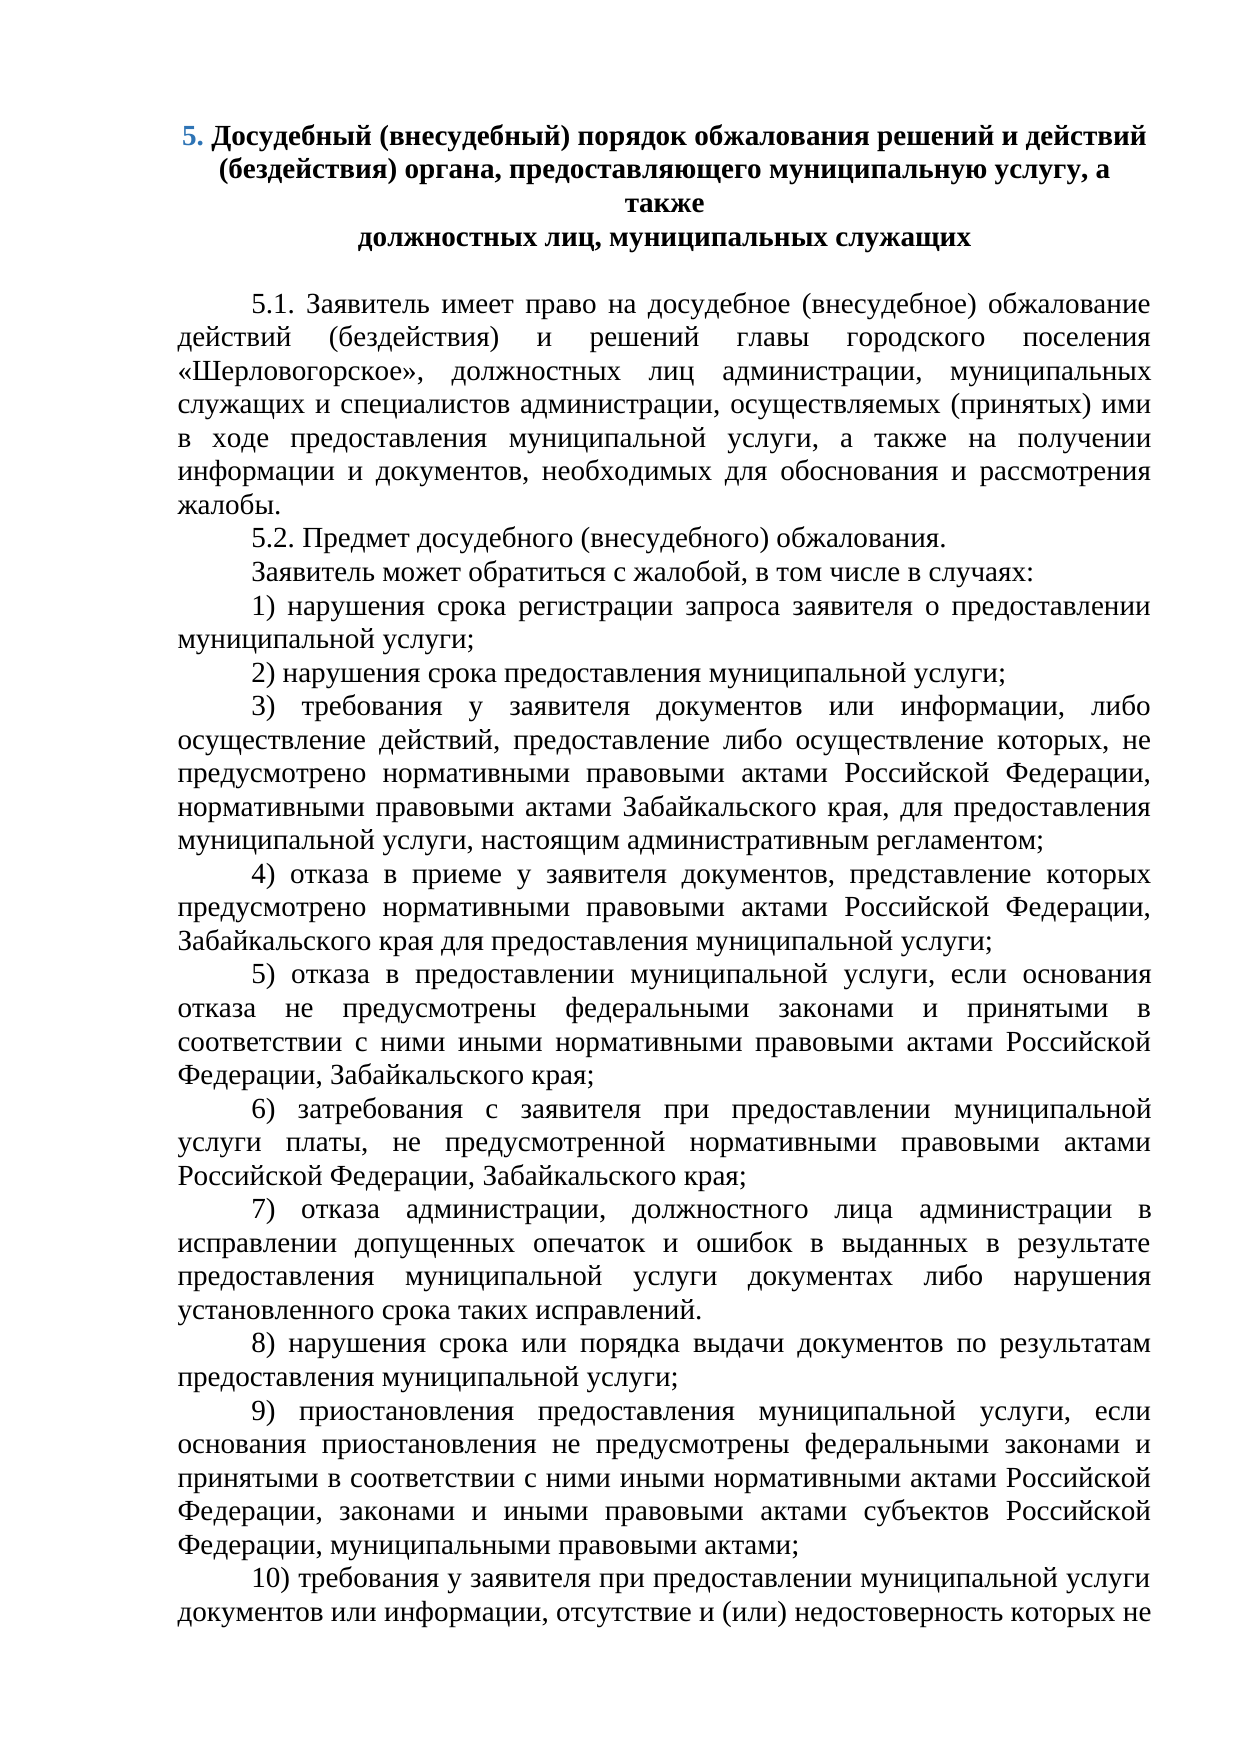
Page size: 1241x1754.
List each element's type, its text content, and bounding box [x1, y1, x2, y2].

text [177, 1560, 1152, 1627]
text 9) приостановления предоставления муниципальной услуги, если основания приостановления не предусмотрены федеральными законами и принятыми в соответствии с ними иными нормативными актами Российской Федерации, законами и иными правовыми актами субъектов Российской Федерации, муниципальными правовыми актами; [177, 1393, 1152, 1560]
text 6) затребования с заявителя при предоставлении муниципальной услуги платы, не предусмотренной нормативными правовыми актами Российской Федерации, Забайкальского края; [177, 1091, 1152, 1191]
text должностных лиц, муниципальных служащих [177, 219, 1152, 252]
text 5.2. Предмет досудебного (внесудебного) обжалования. [177, 521, 1152, 554]
text 5) отказа в предоставлении муниципальной услуги, если основания отказа не предусмотрены федеральными законами и принятыми в соответствии с ними иными нормативными правовыми актами Российской Федерации, Забайкальского края; [177, 957, 1152, 1091]
subtitle 5. Досудебный (внесудебный) порядок обжалования решений и действий [177, 118, 1152, 152]
text (бездействия) органа, предоставляющего муниципальную услугу, а также [177, 152, 1152, 219]
text 4) отказа в приеме у заявителя документов, представление которых предусмотрено нормативными правовыми актами Российской Федерации, Забайкальского края для предоставления муниципальной услуги; [177, 856, 1152, 957]
text 5.1. Заявитель имеет право на досудебное (внесудебное) обжалование действий (бездействия) и решений главы городского поселения «Шерловогорское», должностных лиц администрации, муниципальных служащих и специалистов администрации, осуществляемых (принятых) ими в ходе предоставления муниципальной услуги, а также на получении информации и документов, необходимых для обоснования и рассмотрения жалобы. [177, 286, 1152, 521]
text 3) требования у заявителя документов или информации, либо осуществление действий, предоставление либо осуществление которых, не предусмотрено нормативными правовыми актами Российской Федерации, нормативными правовыми актами Забайкальского края, для предоставления муниципальной услуги, настоящим административным регламентом; [177, 688, 1152, 856]
text 2) нарушения срока предоставления муниципальной услуги; [177, 655, 1152, 688]
text 8) нарушения срока или порядка выдачи документов по результатам предоставления муниципальной услуги; [177, 1326, 1152, 1393]
text Заявитель может обратиться с жалобой, в том числе в случаях: [177, 554, 1152, 588]
text 7) отказа администрации, должностного лица администрации в исправлении допущенных опечаток и ошибок в выданных в результате предоставления муниципальной услуги документах либо нарушения установленного срока таких исправлений. [177, 1191, 1152, 1326]
text 1) нарушения срока регистрации запроса заявителя о предоставлении муниципальной услуги; [177, 588, 1152, 655]
